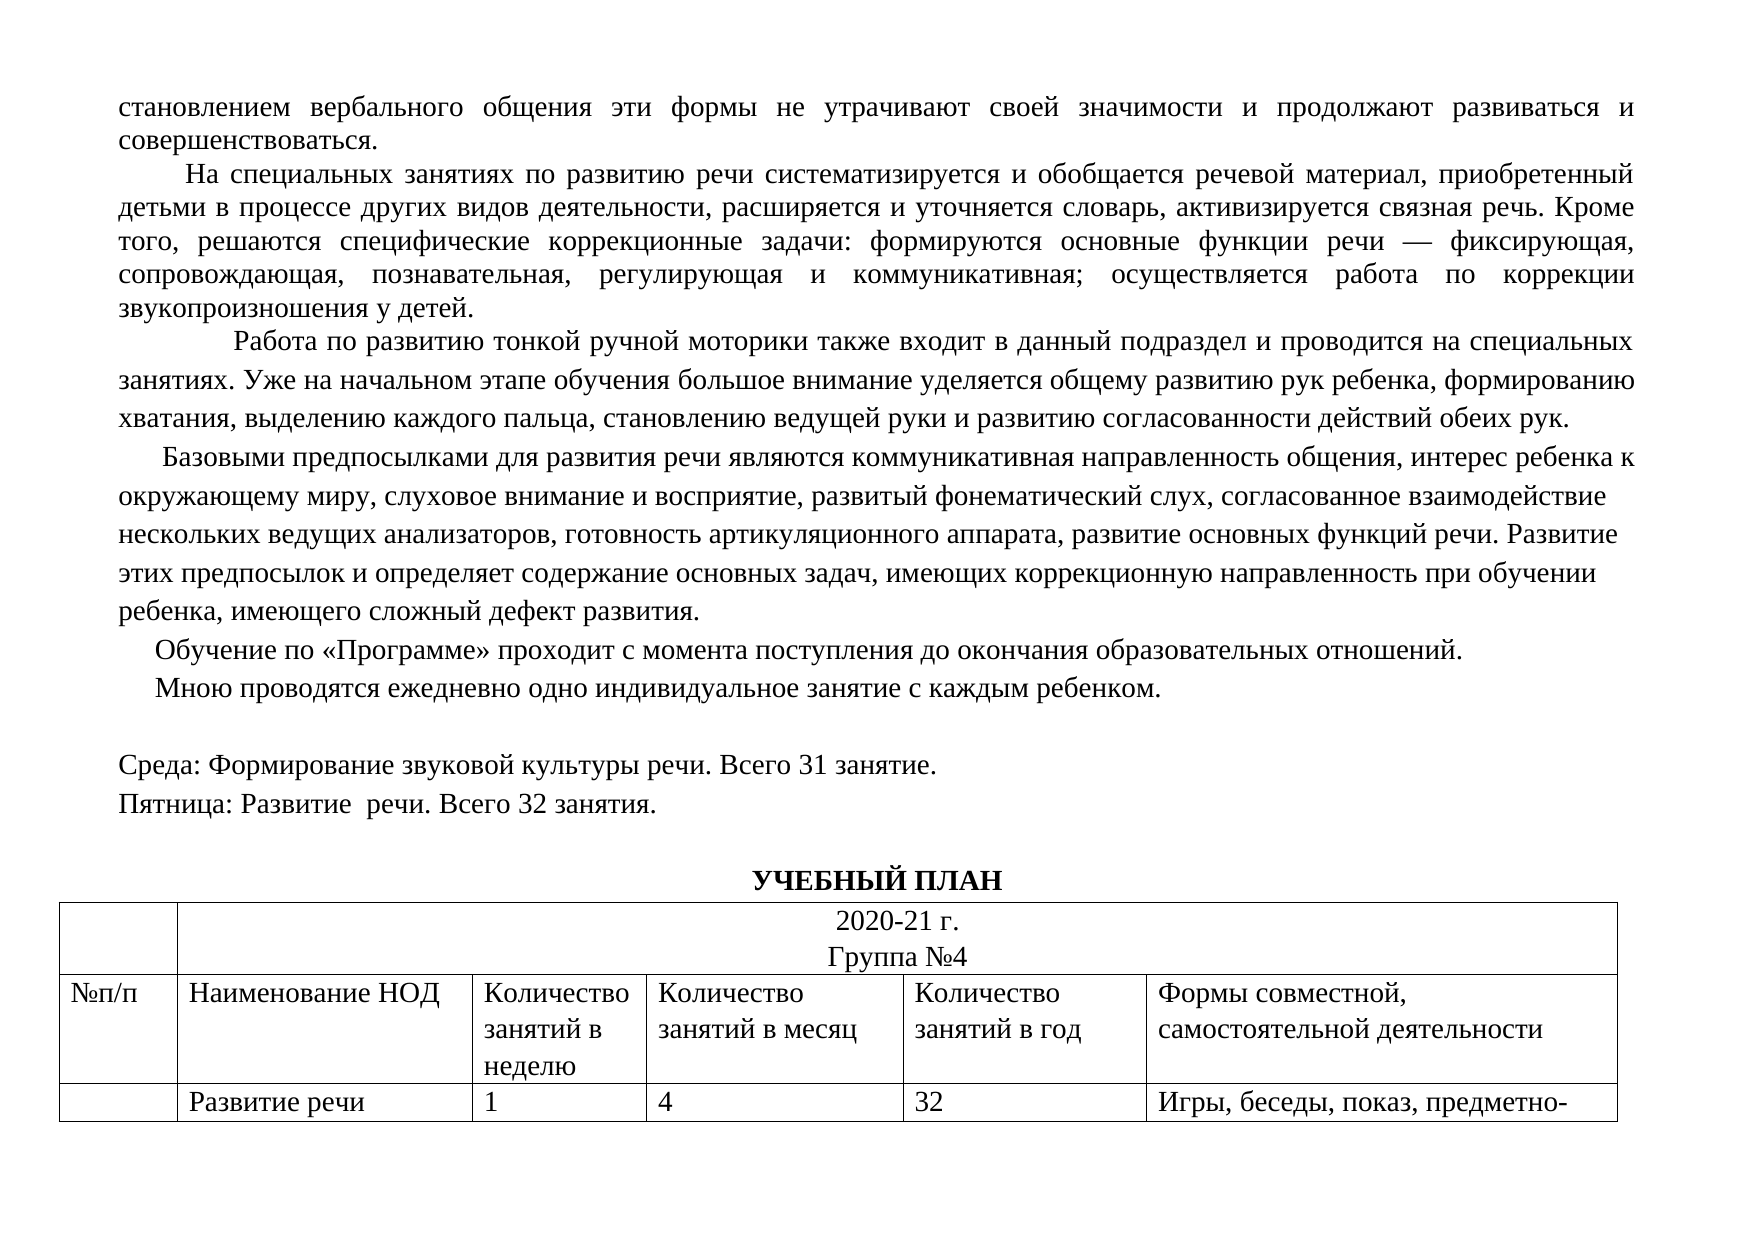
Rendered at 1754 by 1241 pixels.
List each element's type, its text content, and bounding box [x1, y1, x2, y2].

table_cell 4 [647, 1084, 903, 1121]
text Базовыми предпосылками для развития речи являются коммуникативная направленность общения, интерес ребенка к окружающему миру, слуховое внимание и восприятие, развитый фонематический слух, согласованное взаимодействие нескольких ведущих анализаторов, готовность артикуляционного аппарата, развитие основных функций речи. Развитие этих предпосылок и определяет содержание основных задач, имеющих коррекционную направленность при обучении ребенка, имеющего сложный дефект развития. [118, 439, 1636, 627]
text На специальных занятиях по развитию речи систематизируется и обобщается речевой материал, приобретенный детьми в процессе других видов деятельности, расширяется и уточняется словарь, активизируется связная речь. Кроме того, решаются специфические коррекционные задачи: формируются основные функции речи — фиксирующая, сопровождающая, познавательная, регулирующая и коммуникативная; осуществляется работа по коррекции звукопроизношения у детей. [118, 156, 1636, 323]
table_header [60, 903, 177, 974]
table_cell №п/п [60, 975, 177, 1083]
table_cell Наименование НОД [178, 975, 472, 1083]
text УЧЕБНЫЙ ПЛАН [118, 824, 1636, 897]
text Пятница: Развитие речи. Всего 32 занятия. [118, 786, 1636, 819]
table_cell 1 [473, 1084, 646, 1121]
table_cell Количество занятий в месяц [647, 975, 903, 1083]
table_cell Формы совместной, самостоятельной деятельности [1147, 975, 1617, 1083]
table_header 2020-21 г. Группа №4 [178, 903, 1617, 974]
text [88, 89, 1636, 156]
text Обучение по «Программе» проходит с момента поступления до окончания образовательных отношений. [118, 632, 1636, 665]
table_cell 32 [904, 1084, 1146, 1121]
table_cell Развитие речи [178, 1084, 472, 1121]
table_cell Количество занятий в неделю [473, 975, 646, 1083]
text Среда: Формирование звуковой культуры речи. Всего 31 занятие. [118, 747, 1636, 781]
table_cell Количество занятий в год [904, 975, 1146, 1083]
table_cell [1147, 1084, 1617, 1121]
text Работа по развитию тонкой ручной моторики также входит в данный подраздел и проводится на специальных занятиях. Уже на начальном этапе обучения большое внимание уделяется общему развитию рук ребенка, формированию хватания, выделению каждого пальца, становлению ведущей руки и развитию согласованности действий обеих рук. [89, 323, 1636, 434]
text Мною проводятся ежедневно одно индивидуальное занятие с каждым ребенком. [118, 670, 1636, 704]
table_cell 1 [60, 1084, 177, 1121]
